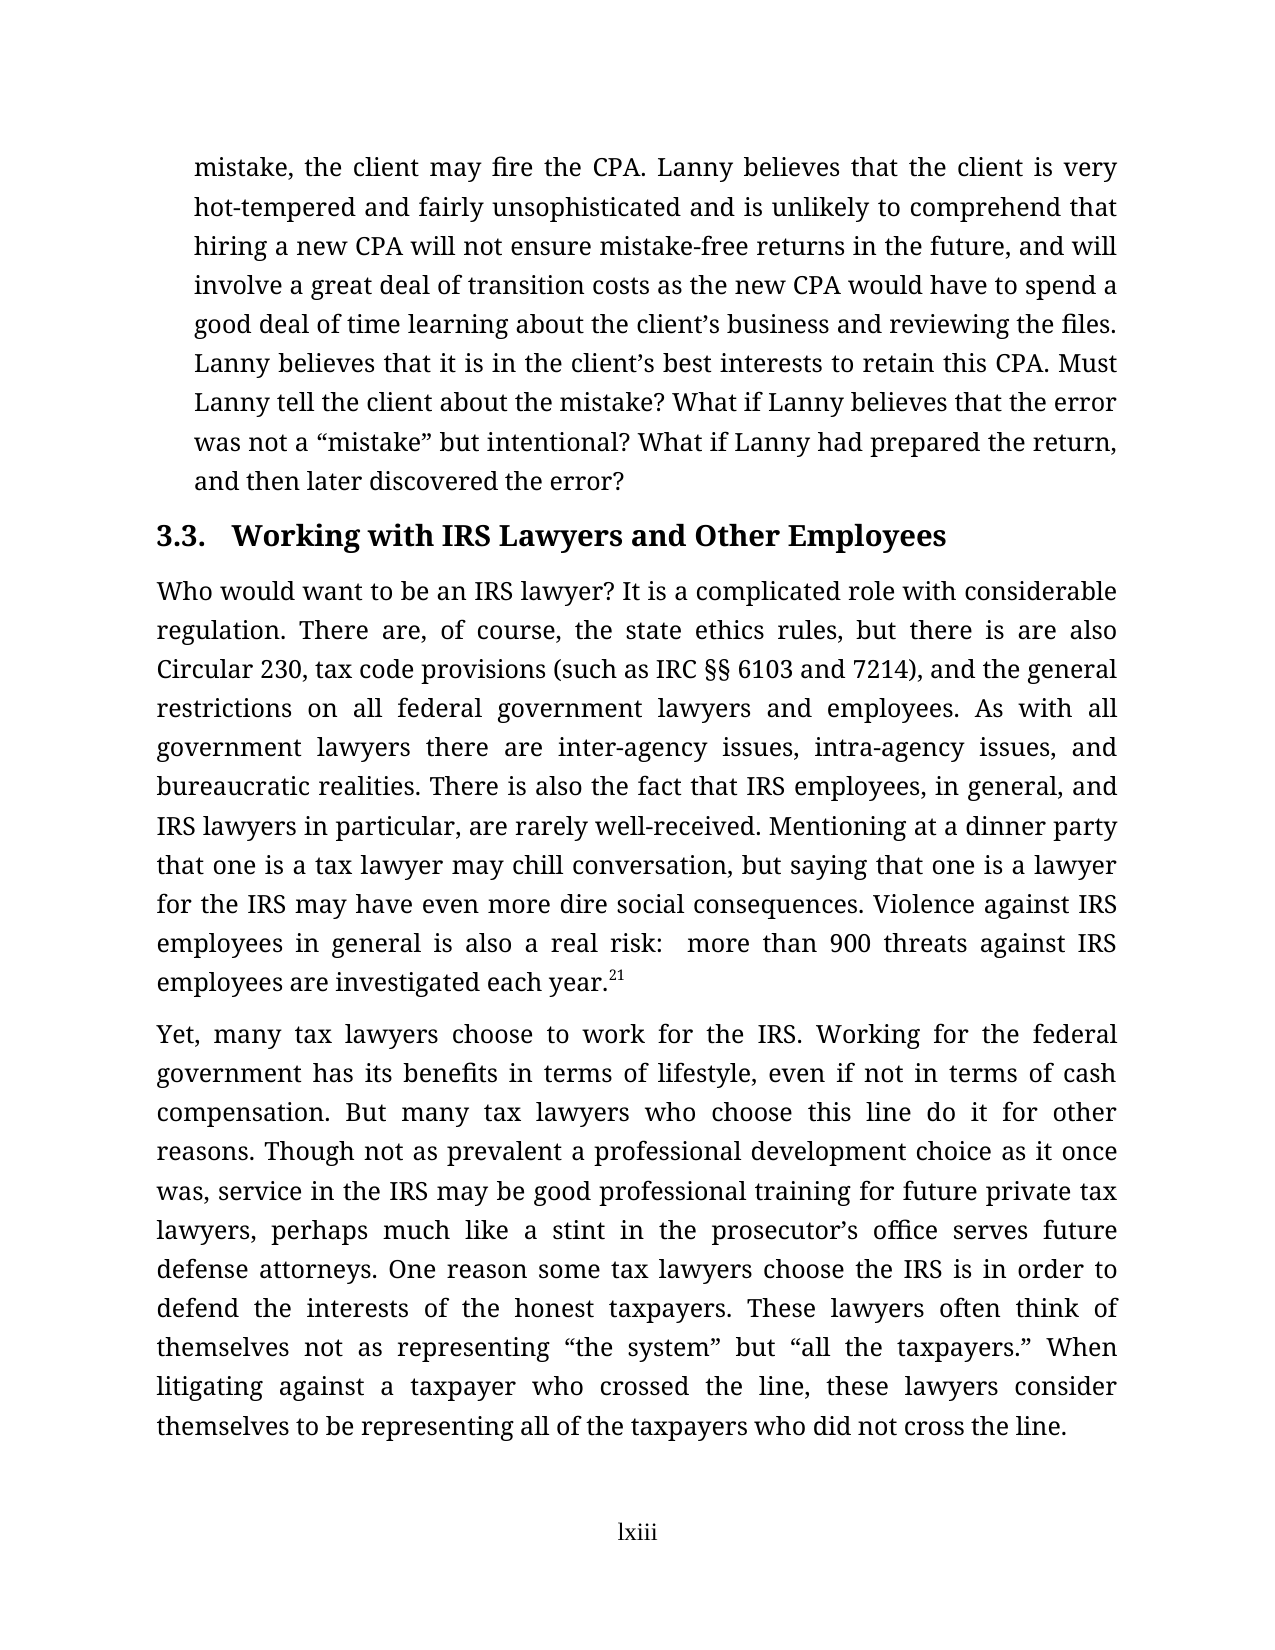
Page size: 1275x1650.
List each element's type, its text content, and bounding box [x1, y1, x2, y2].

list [156, 150, 1118, 497]
text Yet, many tax lawyers choose to work for the IRS. Working for the federal government has its benefits in terms of lifestyle, even if not in terms of cash compensation. But many tax lawyers who choose this line do it for other reasons. Though not as prevalent a professional development choice as it once was, service in the IRS may be good professional training for future private tax lawyers, perhaps much like a stint in the prosecutor’s office serves future defense attorneys. One reason some tax lawyers choose the IRS is in order to defend the interests of the honest taxpayers. These lawyers often think of themselves not as representing “the system” but “all the taxpayers.” When litigating against a taxpayer who crossed the line, these lawyers consider themselves to be representing all of the taxpayers who did not cross the line. [156, 1016, 1118, 1442]
subtitle 3.3. Working with IRS Lawyers and Other Employees [156, 515, 1118, 555]
text Who would want to be an IRS lawyer? It is a complicated role with considerable regulation. There are, of course, the state ethics rules, but there is are also Circular 230, tax code provisions (such as IRC §§ 6103 and 7214), and the general restrictions on all federal government lawyers and employees. As with all government lawyers there are inter-agency issues, intra-agency issues, and bureaucratic realities. There is also the fact that IRS employees, in general, and IRS lawyers in particular, are rarely well-received. Mentioning at a dinner party that one is a tax lawyer may chill conversation, but saying that one is a lawyer for the IRS may have even more dire social consequences. Violence against IRS employees in general is also a real risk: more than 900 threats against IRS employees are investigated each year. [156, 573, 1118, 999]
